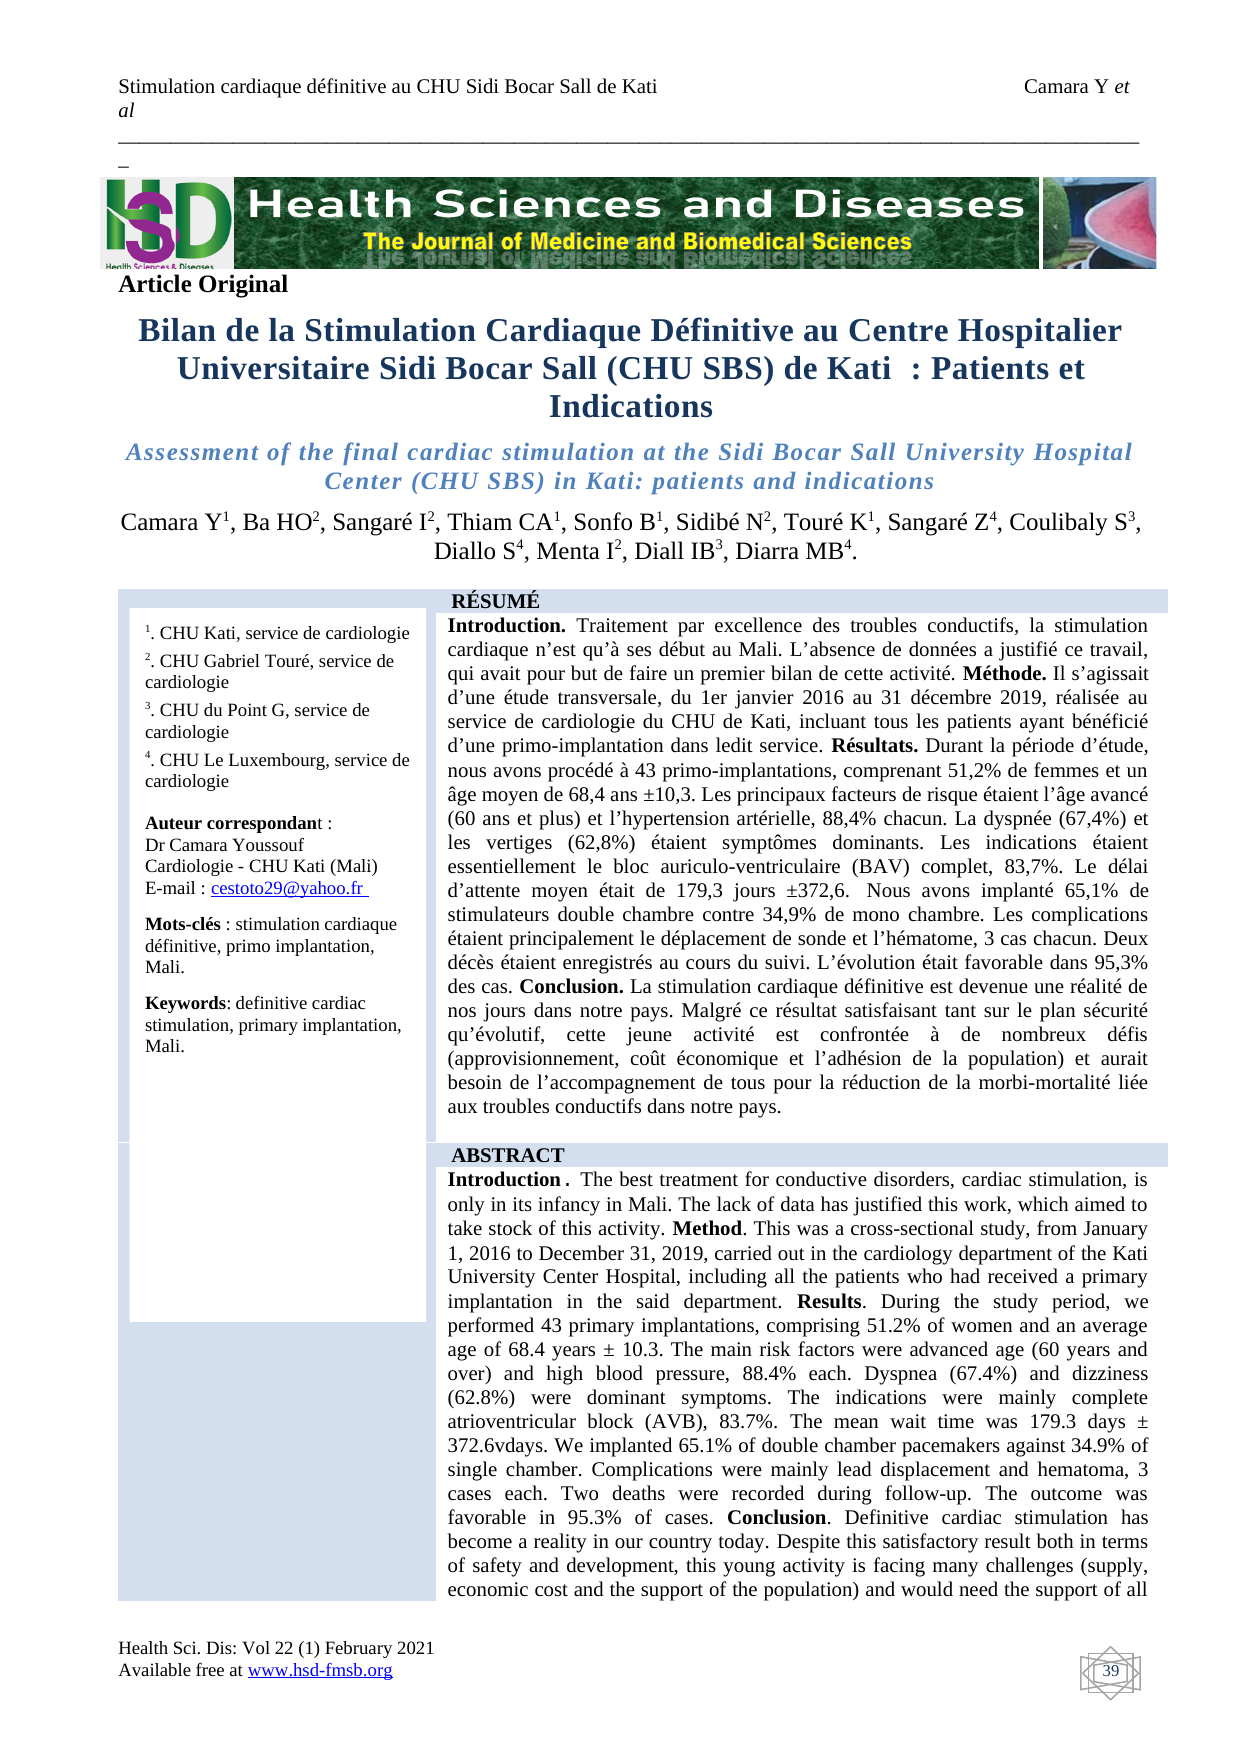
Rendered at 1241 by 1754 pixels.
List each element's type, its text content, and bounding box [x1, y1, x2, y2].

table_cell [436, 1195, 1168, 1606]
picture [100, 177, 1157, 271]
text Article Original [118, 271, 1143, 326]
text Assessment of the final cardiac stimulation at the Sidi Bocar Sall University Hospital Center (CHU SBS) in Kati: patients and indications [118, 466, 1143, 524]
table_cell Introduction. Traitement par excellence des troubles conductifs, la stimulation cardiaque n’est qu’à ses début au Mali. L’absence de données a justifié ce travail, qui avait pour but de faire un premier bilan de cette activité. Méthode. Il s’agissait d’une étude transversale, du 1er janvier 2016 au 31 décembre 2019, réalisée au service de cardiologie du CHU de Kati, incluant tous les patients ayant bénéficié d’une primo-implantation dans ledit service. Résultats. Durant la période d’étude, nous avons procédé à 43 primo-implantations, comprenant 51,2% de femmes et un âge moyen de 68,4 ans ±10,3. Les principaux facteurs de risque étaient l’âge avancé (60 ans et plus) et l’hypertension artérielle, 88,4% chacun. La dyspnée (67,4%) et les vertiges (62,8%) étaient symptômes dominants. Les indications étaient essentiellement le bloc auriculo-ventriculaire (BAV) complet, 83,7%. Le délai d’attente moyen était de 179,3 jours ±372,6. Nous avons implanté 65,1% de stimulateurs double chambre contre 34,9% de mono chambre. Les complications étaient principalement le déplacement de sonde et l’hématome, 3 cas chacun. Deux décès étaient enregistrés au cours du suivi. L’évolution était favorable dans 95,3% des cas. Conclusion. La stimulation cardiaque définitive est devenue une réalité de nos jours dans notre pays. Malgré ce résultat satisfaisant tant sur le plan sécurité qu’évolutif, cette jeune activité est confrontée à de nombreux défis (approvisionnement, coût économique et l’adhésion de la population) et aurait besoin de l’accompagnement de tous pour la réduction de la morbi-mortalité liée aux troubles conductifs dans notre pays. [436, 642, 1168, 1171]
table_cell [118, 618, 436, 1171]
table_cell [118, 1171, 436, 1606]
table_cell RÉSUMÉ [436, 618, 1168, 642]
table_header [436, 594, 1168, 618]
table_header [118, 594, 436, 618]
text Camara Y1, Ba HO2, Sangaré I2, Thiam CA1, Sonfo B1, Sidibé N2, Touré K1, Sangaré Z4, Coulibaly S3, Diallo S4, Menta I2, Diall IB3, Diarra MB4. [118, 536, 1143, 594]
table_cell ABSTRACT [436, 1171, 1168, 1195]
text Bilan de la Stimulation Cardiaque Définitive au Centre Hospitalier Universitaire Sidi Bocar Sall (CHU SBS) de Kati : Patients et Indications [118, 339, 1143, 454]
